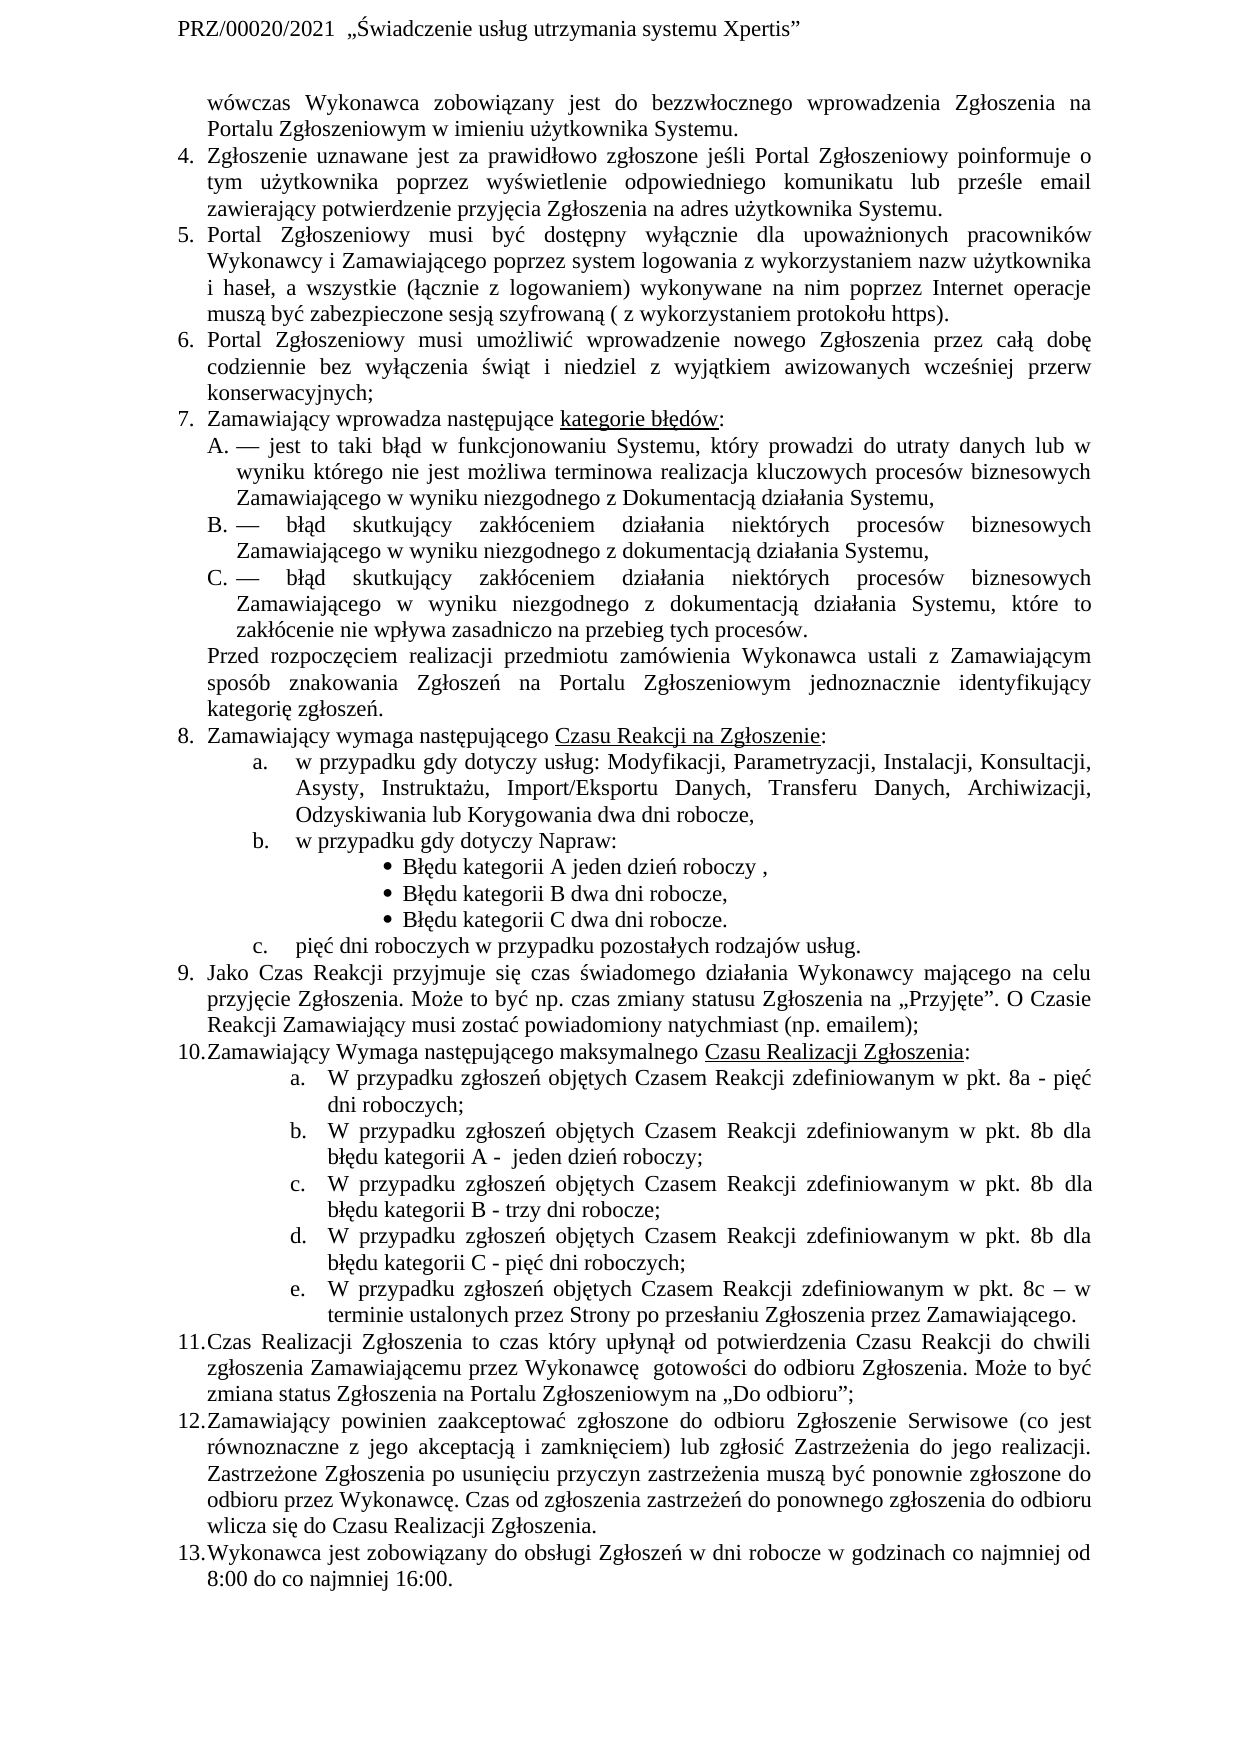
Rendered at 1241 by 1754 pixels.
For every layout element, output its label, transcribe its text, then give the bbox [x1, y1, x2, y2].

list Błędu kategorii B dwa dni robocze, [383, 880, 1092, 906]
list — błąd skutkujący zakłóceniem działania niektórych procesów biznesowych Zamawiającego w wyniku niezgodnego z dokumentacją działania Systemu, [207, 511, 1092, 563]
list W przypadku zgłoszeń objętych Czasem Reakcji zdefiniowanym w pkt. 8b dla błędu kategorii B - trzy dni robocze; [290, 1170, 1092, 1222]
list Zgłoszenie uznawane jest za prawidłowo zgłoszone jeśli Portal Zgłoszeniowy poinformuje o tym użytkownika poprzez wyświetlenie odpowiedniego komunikatu lub prześle email zawierający potwierdzenie przyjęcia Zgłoszenia na adres użytkownika Systemu. [177, 142, 1092, 221]
list Błędu kategorii C dwa dni robocze. [383, 906, 1092, 932]
list pięć dni roboczych w przypadku pozostałych rodzajów usług. [252, 932, 1092, 959]
list w przypadku gdy dotyczy usług: Modyfikacji, Parametryzacji, Instalacji, Konsultacji, Asysty, Instruktażu, Import/Eksportu Danych, Transferu Danych, Archiwizacji, Odzyskiwania lub Korygowania dwa dni robocze, [252, 748, 1092, 827]
list Portal Zgłoszeniowy musi być dostępny wyłącznie dla upoważnionych pracowników Wykonawcy i Zamawiającego poprzez system logowania z wykorzystaniem nazw użytkownika i haseł, a wszystkie (łącznie z logowaniem) wykonywane na nim poprzez Internet operacje muszą być zabezpieczone sesją szyfrowaną ( z wykorzystaniem protokołu https). [177, 221, 1092, 326]
list Zamawiający wprowadza następujące kategorie błędów: [177, 405, 1092, 432]
list W przypadku zgłoszeń objętych Czasem Reakcji zdefiniowanym w pkt. 8c – w terminie ustalonych przez Strony po przesłaniu Zgłoszenia przez Zamawiającego. [290, 1275, 1092, 1328]
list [177, 89, 1092, 142]
list — jest to taki błąd w funkcjonowaniu Systemu, który prowadzi do utraty danych lub w wyniku którego nie jest możliwa terminowa realizacja kluczowych procesów biznesowych Zamawiającego w wyniku niezgodnego z Dokumentacją działania Systemu, [207, 432, 1092, 511]
list Zamawiający wymaga następującego Czasu Reakcji na Zgłoszenie: [177, 722, 1092, 748]
list — błąd skutkujący zakłóceniem działania niektórych procesów biznesowych Zamawiającego w wyniku niezgodnego z dokumentacją działania Systemu, które to zakłócenie nie wpływa zasadniczo na przebieg tych procesów. [207, 563, 1092, 643]
list W przypadku zgłoszeń objętych Czasem Reakcji zdefiniowanym w pkt. 8b dla błędu kategorii C - pięć dni roboczych; [290, 1222, 1092, 1275]
list w przypadku gdy dotyczy Napraw: [252, 827, 1092, 853]
list W przypadku zgłoszeń objętych Czasem Reakcji zdefiniowanym w pkt. 8a - pięć dni roboczych; [290, 1064, 1092, 1117]
list Błędu kategorii A jeden dzień roboczy , [383, 853, 1092, 880]
list Jako Czas Reakcji przyjmuje się czas świadomego działania Wykonawcy mającego na celu przyjęcie Zgłoszenia. Może to być np. czas zmiany statusu Zgłoszenia na „Przyjęte”. O Czasie Reakcji Zamawiający musi zostać powiadomiony natychmiast (np. emailem); [177, 959, 1092, 1038]
list Portal Zgłoszeniowy musi umożliwić wprowadzenie nowego Zgłoszenia przez całą dobę codziennie bez wyłączenia świąt i niedziel z wyjątkiem awizowanych wcześniej przerw konserwacyjnych; [177, 326, 1092, 405]
list Przed rozpoczęciem realizacji przedmiotu zamówienia Wykonawca ustali z Zamawiającym sposób znakowania Zgłoszeń na Portalu Zgłoszeniowym jednoznacznie identyfikujący kategorię zgłoszeń. [207, 643, 1092, 722]
list W przypadku zgłoszeń objętych Czasem Reakcji zdefiniowanym w pkt. 8b dla błędu kategorii A - jeden dzień roboczy; [290, 1117, 1092, 1170]
list Wykonawca jest zobowiązany do obsługi Zgłoszeń w dni robocze w godzinach co najmniej od 8:00 do co najmniej 16:00. [177, 1539, 1092, 1591]
list Zamawiający powinien zaakceptować zgłoszone do odbioru Zgłoszenie Serwisowe (co jest równoznaczne z jego akceptacją i zamknięciem) lub zgłosić Zastrzeżenia do jego realizacji. Zastrzeżone Zgłoszenia po usunięciu przyczyn zastrzeżenia muszą być ponownie zgłoszone do odbioru przez Wykonawcę. Czas od zgłoszenia zastrzeżeń do ponownego zgłoszenia do odbioru wlicza się do Czasu Realizacji Zgłoszenia. [177, 1407, 1092, 1539]
list Czas Realizacji Zgłoszenia to czas który upłynął od potwierdzenia Czasu Reakcji do chwili zgłoszenia Zamawiającemu przez Wykonawcę gotowości do odbioru Zgłoszenia. Może to być zmiana status Zgłoszenia na Portalu Zgłoszeniowym na „Do odbioru”; [177, 1328, 1092, 1407]
list Zamawiający Wymaga następującego maksymalnego Czasu Realizacji Zgłoszenia: [177, 1038, 1092, 1064]
